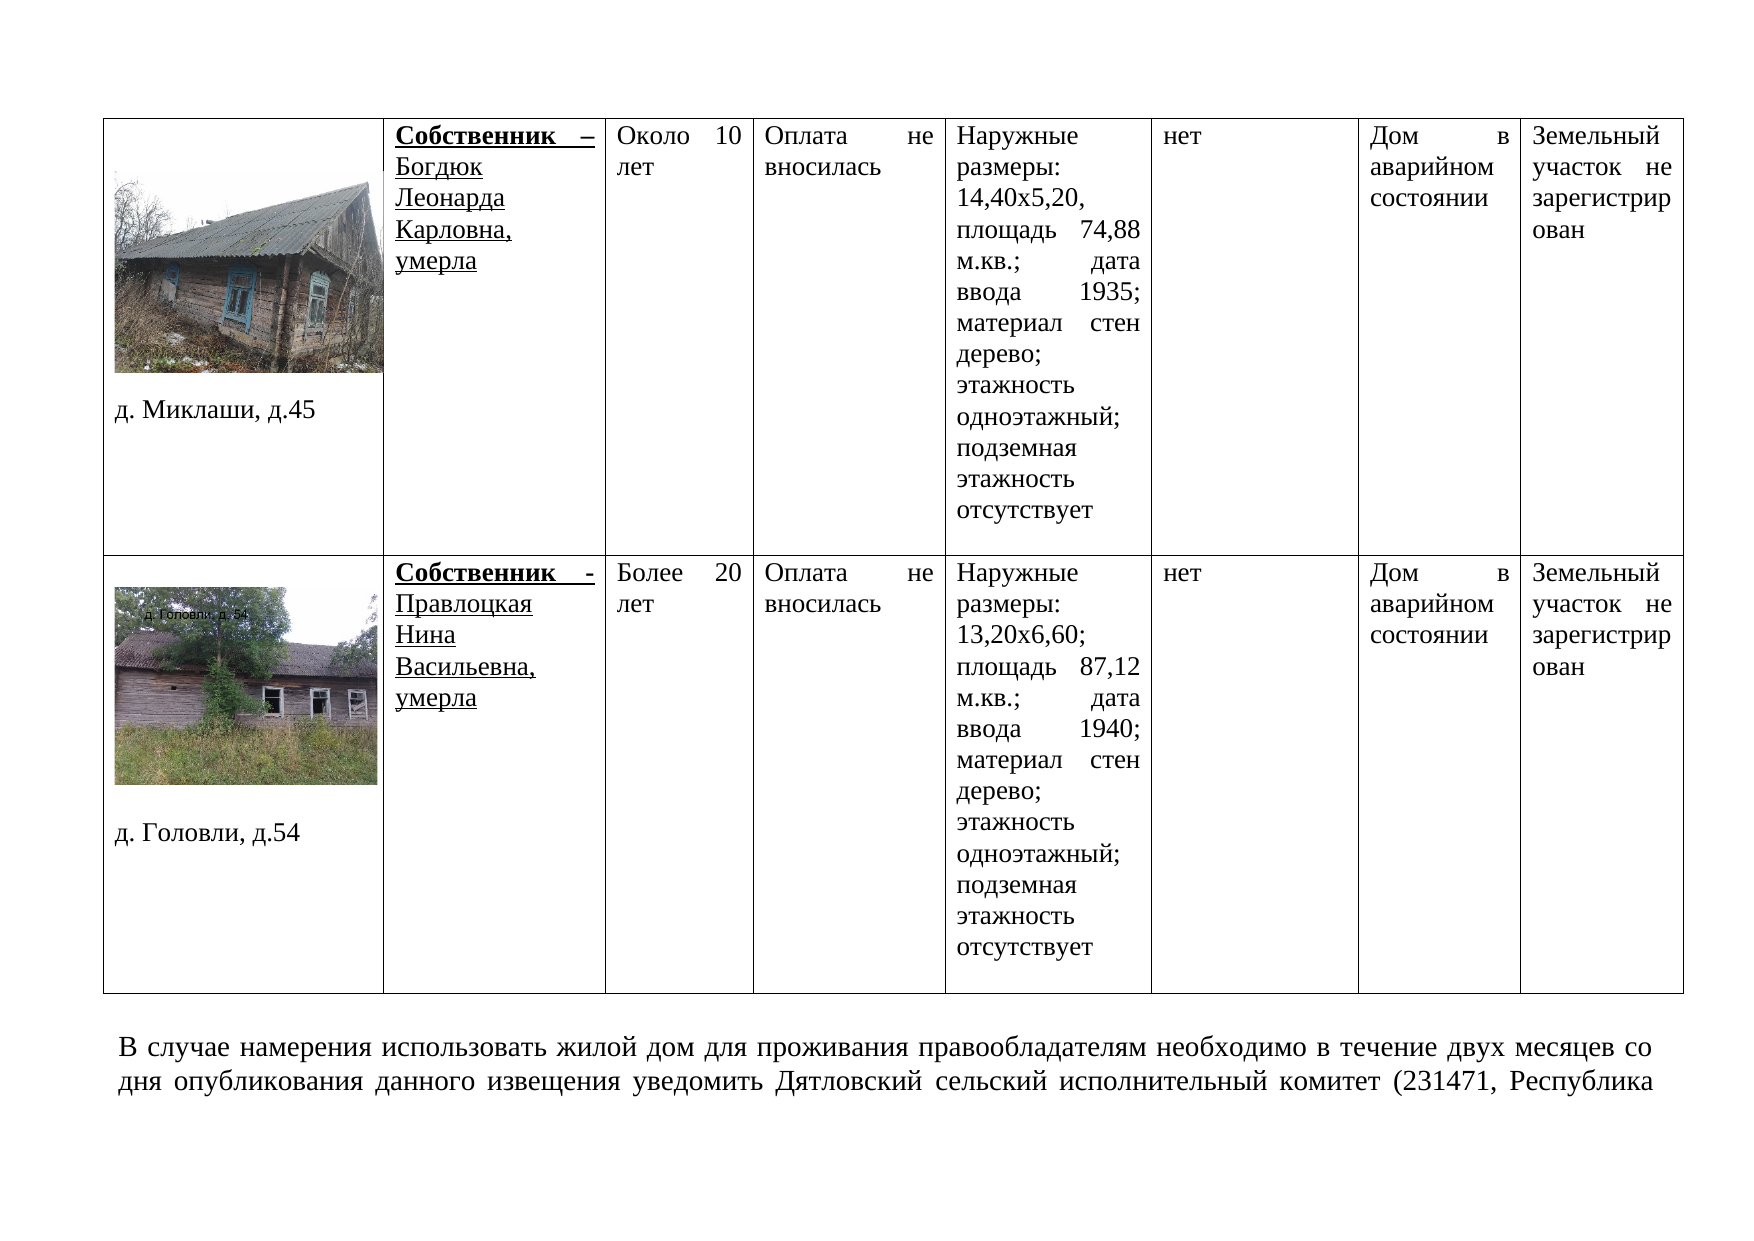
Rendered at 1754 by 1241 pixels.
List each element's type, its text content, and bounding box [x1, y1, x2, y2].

table_cell д. Миклаши, д.45 [104, 119, 383, 555]
table_cell нет [1152, 119, 1358, 555]
table_cell нет [1152, 556, 1358, 992]
table_cell Наружные размеры: 14,40х5,20, площадь 74,88 м.кв.; дата ввода 1935; материал стен дерево; этажность одноэтажный; подземная этажность отсутствует [946, 119, 1151, 555]
table_cell Земельный участок не зарегистрирован [1521, 119, 1683, 555]
table_cell Собственник – Богдюк Леонарда Карловна, умерла [384, 119, 605, 555]
table_cell Более 20 лет [606, 556, 753, 992]
table_cell Оплата не вносилась [754, 556, 945, 992]
picture [114, 171, 384, 373]
table_cell Около 10 лет [606, 119, 753, 555]
picture [114, 587, 378, 785]
table_cell Земельный участок не зарегистрирован [1521, 556, 1683, 992]
table_cell Дом в аварийном состоянии [1359, 119, 1520, 555]
table_cell Наружные размеры: 13,20х6,60; площадь 87,12 м.кв.; дата ввода 1940; материал стен дерево; этажность одноэтажный; подземная этажность отсутствует [946, 556, 1151, 992]
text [118, 1029, 1653, 1096]
table_cell Оплата не вносилась [754, 119, 945, 555]
table_cell д. Головли, д.54 [104, 556, 383, 992]
table_cell Дом в аварийном состоянии [1359, 556, 1520, 992]
table_cell Собственник - Правлоцкая Нина Васильевна, умерла [384, 556, 605, 992]
